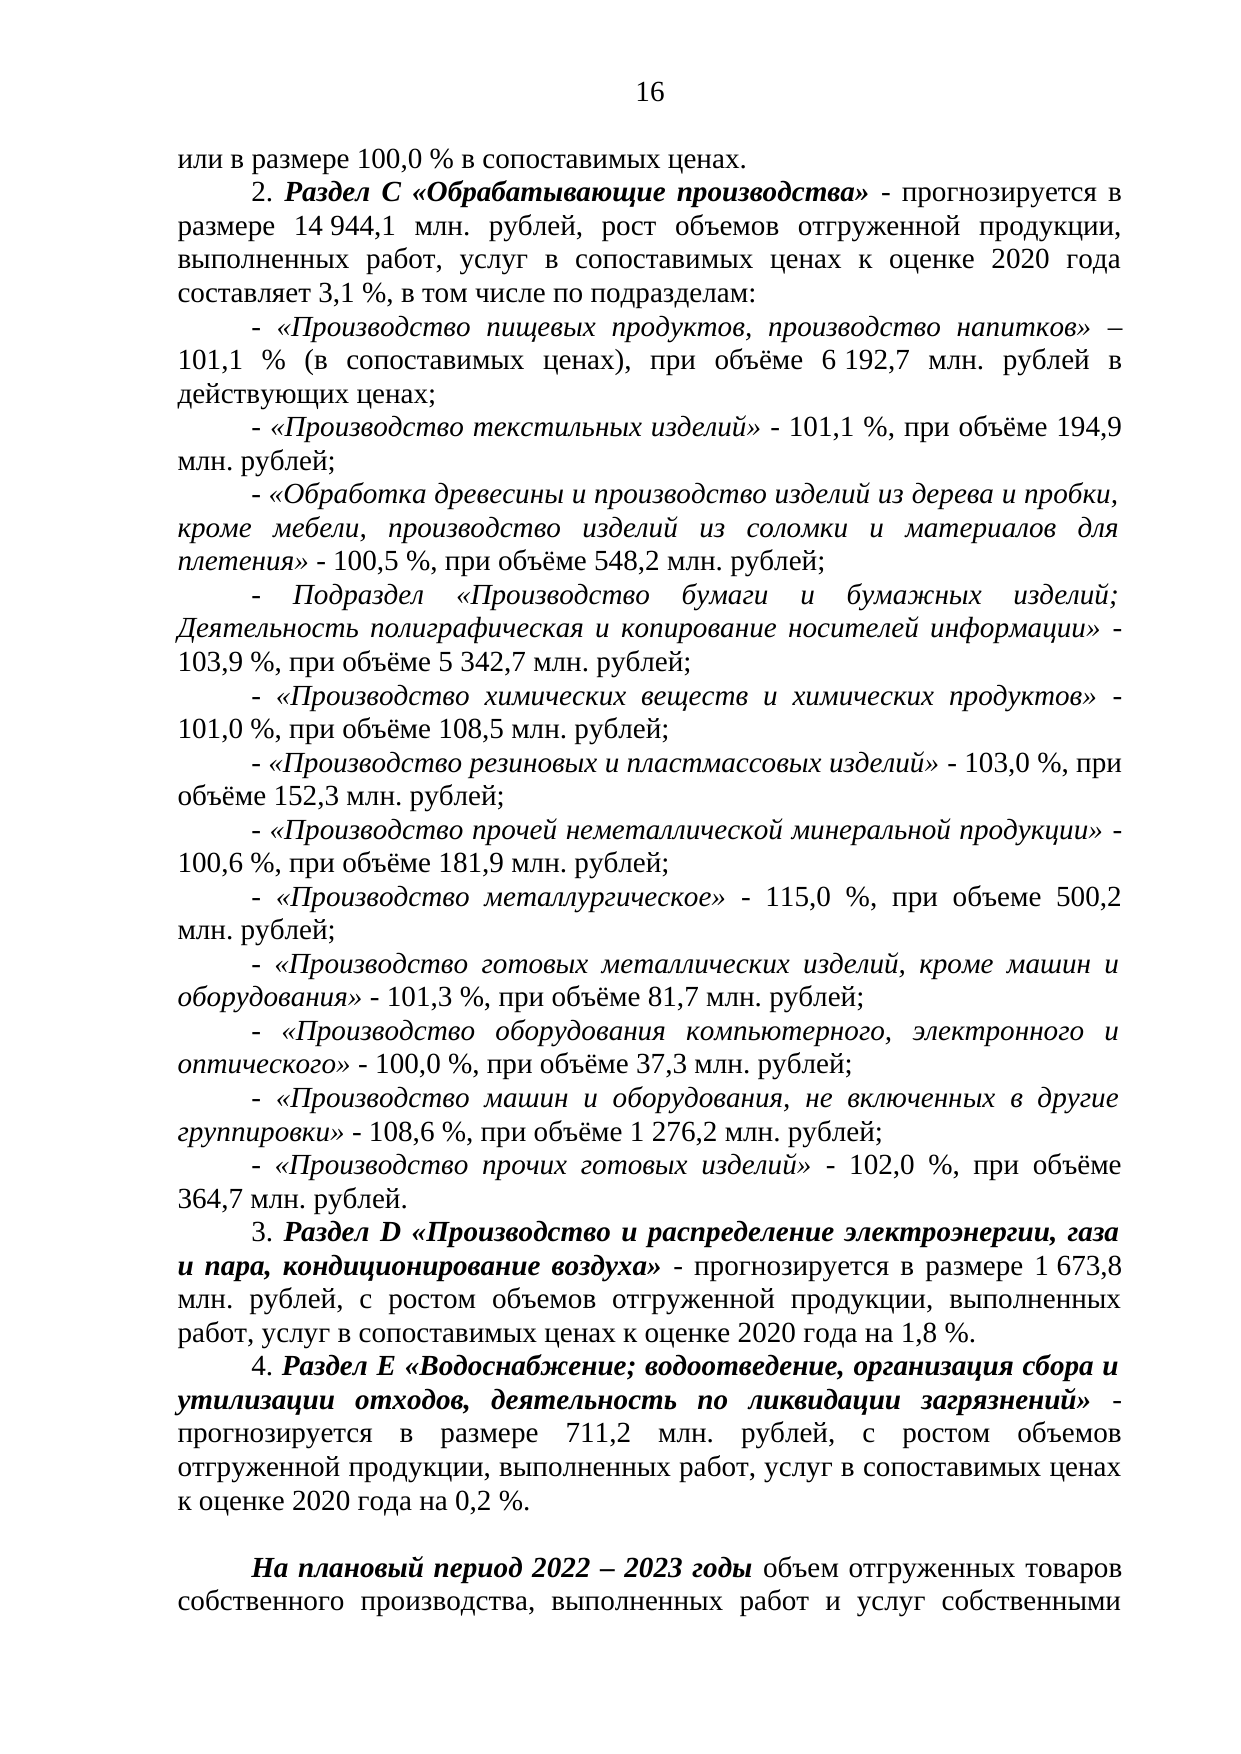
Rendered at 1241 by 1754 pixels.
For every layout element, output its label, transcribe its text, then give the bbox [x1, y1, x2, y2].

text - «Производство прочей неметаллической минеральной продукции» - 100,6 %, при объёме 181,9 млн. рублей; [177, 812, 1122, 879]
text - «Производство оборудования компьютерного, электронного и оптического» - 100,0 %, при объёме 37,3 млн. рублей; [177, 1013, 1122, 1080]
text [177, 1550, 1122, 1617]
text - «Производство пищевых продуктов, производство напитков» – 101,1 % (в сопоставимых ценах), при объёме 6 192,7 млн. рублей в действующих ценах; [177, 309, 1122, 409]
text - «Обработка древесины и производство изделий из дерева и пробки, кроме мебели, производство изделий из соломки и материалов для плетения» - 100,5 %, при объёме 548,2 млн. рублей; [177, 476, 1122, 577]
text - «Производство текстильных изделий» - 101,1 %, при объёме 194,9 млн. рублей; [177, 409, 1122, 476]
text - «Производство химических веществ и химических продуктов» - 101,0 %, при объёме 108,5 млн. рублей; [177, 678, 1122, 745]
text - «Производство машин и оборудования, не включенных в другие группировки» - 108,6 %, при объёме 1 276,2 млн. рублей; [177, 1080, 1122, 1147]
text 2. Раздел С «Обрабатывающие производства» - прогнозируется в размере 14 944,1 млн. рублей, рост объемов отгруженной продукции, выполненных работ, услуг в сопоставимых ценах к оценке 2020 года составляет 3,1 %, в том числе по подразделам: [177, 174, 1122, 309]
text 3. Раздел D «Производство и распределение электроэнергии, газа и пара, кондиционирование воздуха» - прогнозируется в размере 1 673,8 млн. рублей, с ростом объемов отгруженной продукции, выполненных работ, услуг в сопоставимых ценах к оценке 2020 года на 1,8 %. [177, 1214, 1122, 1348]
text - Подраздел «Производство бумаги и бумажных изделий; Деятельность полиграфическая и копирование носителей информации» - 103,9 %, при объёме 5 342,7 млн. рублей; [177, 577, 1122, 678]
text 4. Раздел Е «Водоснабжение; водоотведение, организация сбора и утилизации отходов, деятельность по ликвидации загрязнений» - прогнозируется в размере 711,2 млн. рублей, с ростом объемов отгруженной продукции, выполненных работ, услуг в сопоставимых ценах к оценке 2020 года на 0,2 %. [177, 1348, 1122, 1516]
text - «Производство готовых металлических изделий, кроме машин и оборудования» - 101,3 %, при объёме 81,7 млн. рублей; [177, 946, 1122, 1013]
text - «Производство металлургическое» - 115,0 %, при объеме 500,2 млн. рублей; [177, 879, 1122, 946]
text - «Производство резиновых и пластмассовых изделий» - 103,0 %, при объёме 152,3 млн. рублей; [177, 745, 1122, 812]
text - «Производство прочих готовых изделий» - 102,0 %, при объёме 364,7 млн. рублей. [177, 1147, 1122, 1214]
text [177, 141, 1122, 174]
